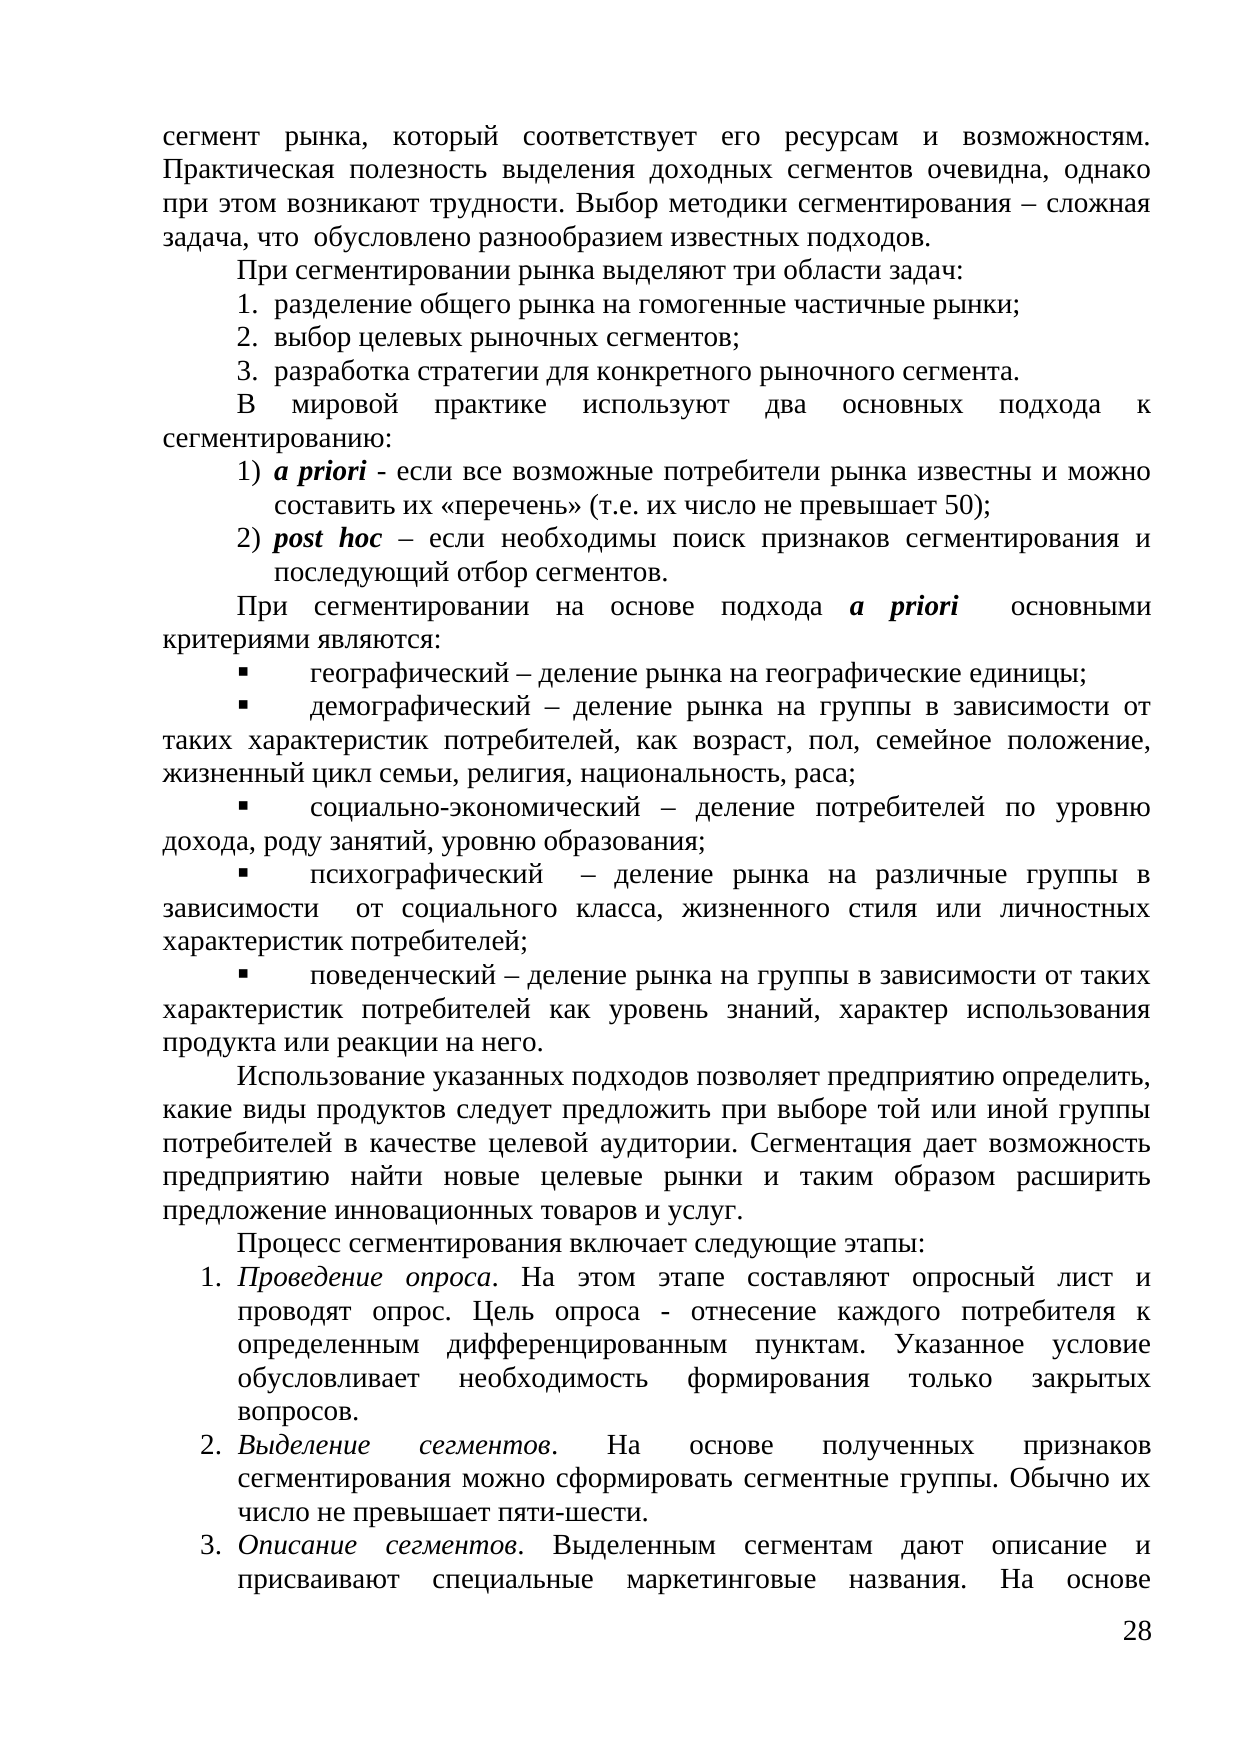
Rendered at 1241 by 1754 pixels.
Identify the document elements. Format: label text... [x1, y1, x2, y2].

text В мировой практике используют два основных подхода к сегментированию: [162, 386, 1152, 453]
list Выделение сегментов. На основе полученных признаков сегментирования можно сформировать сегментные группы. Обычно их число не превышает пяти-шести. [200, 1427, 1152, 1527]
list выбор целевых рыночных сегментов; [236, 319, 1152, 353]
list разделение общего рынка на гомогенные частичные рынки; [236, 286, 1152, 319]
text При сегментировании рынка выделяют три области задач: [162, 252, 1152, 286]
list психографический – деление рынка на различные группы в зависимости от социального класса, жизненного стиля или личностных характеристик потребителей; [162, 856, 1152, 957]
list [200, 1527, 1152, 1594]
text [162, 118, 1152, 252]
text Процесс сегментирования включает следующие этапы: [162, 1226, 1152, 1259]
list социально-экономический – деление потребителей по уровню дохода, роду занятий, уровню образования; [162, 789, 1152, 856]
list демографический – деление рынка на группы в зависимости от таких характеристик потребителей, как возраст, пол, семейное положение, жизненный цикл семьи, религия, национальность, раса; [162, 688, 1152, 789]
list географический – деление рынка на географические единицы; [162, 655, 1152, 688]
list Проведение опроса. На этом этапе составляют опросный лист и проводят опрос. Цель опроса - отнесение каждого потребителя к определенным дифференцированным пунктам. Указанное условие обусловливает необходимость формирования только закрытых вопросов. [200, 1259, 1152, 1427]
text Использование указанных подходов позволяет предприятию определить, какие виды продуктов следует предложить при выборе той или иной группы потребителей в качестве целевой аудитории. Сегментация дает возможность предприятию найти новые целевые рынки и таким образом расширить предложение инновационных товаров и услуг. [162, 1058, 1152, 1226]
text При сегментировании на основе подхода a priori основными критериями являются: [162, 588, 1152, 655]
list post hoc – если необходимы поиск признаков сегментирования и последующий отбор сегментов. [236, 521, 1152, 588]
list поведенческий – деление рынка на группы в зависимости от таких характеристик потребителей как уровень знаний, характер использования продукта или реакции на него. [162, 957, 1152, 1058]
list a priori - если все возможные потребители рынка известны и можно составить их «перечень» (т.е. их число не превышает 50); [236, 453, 1152, 521]
list разработка стратегии для конкретного рыночного сегмента. [236, 353, 1152, 386]
